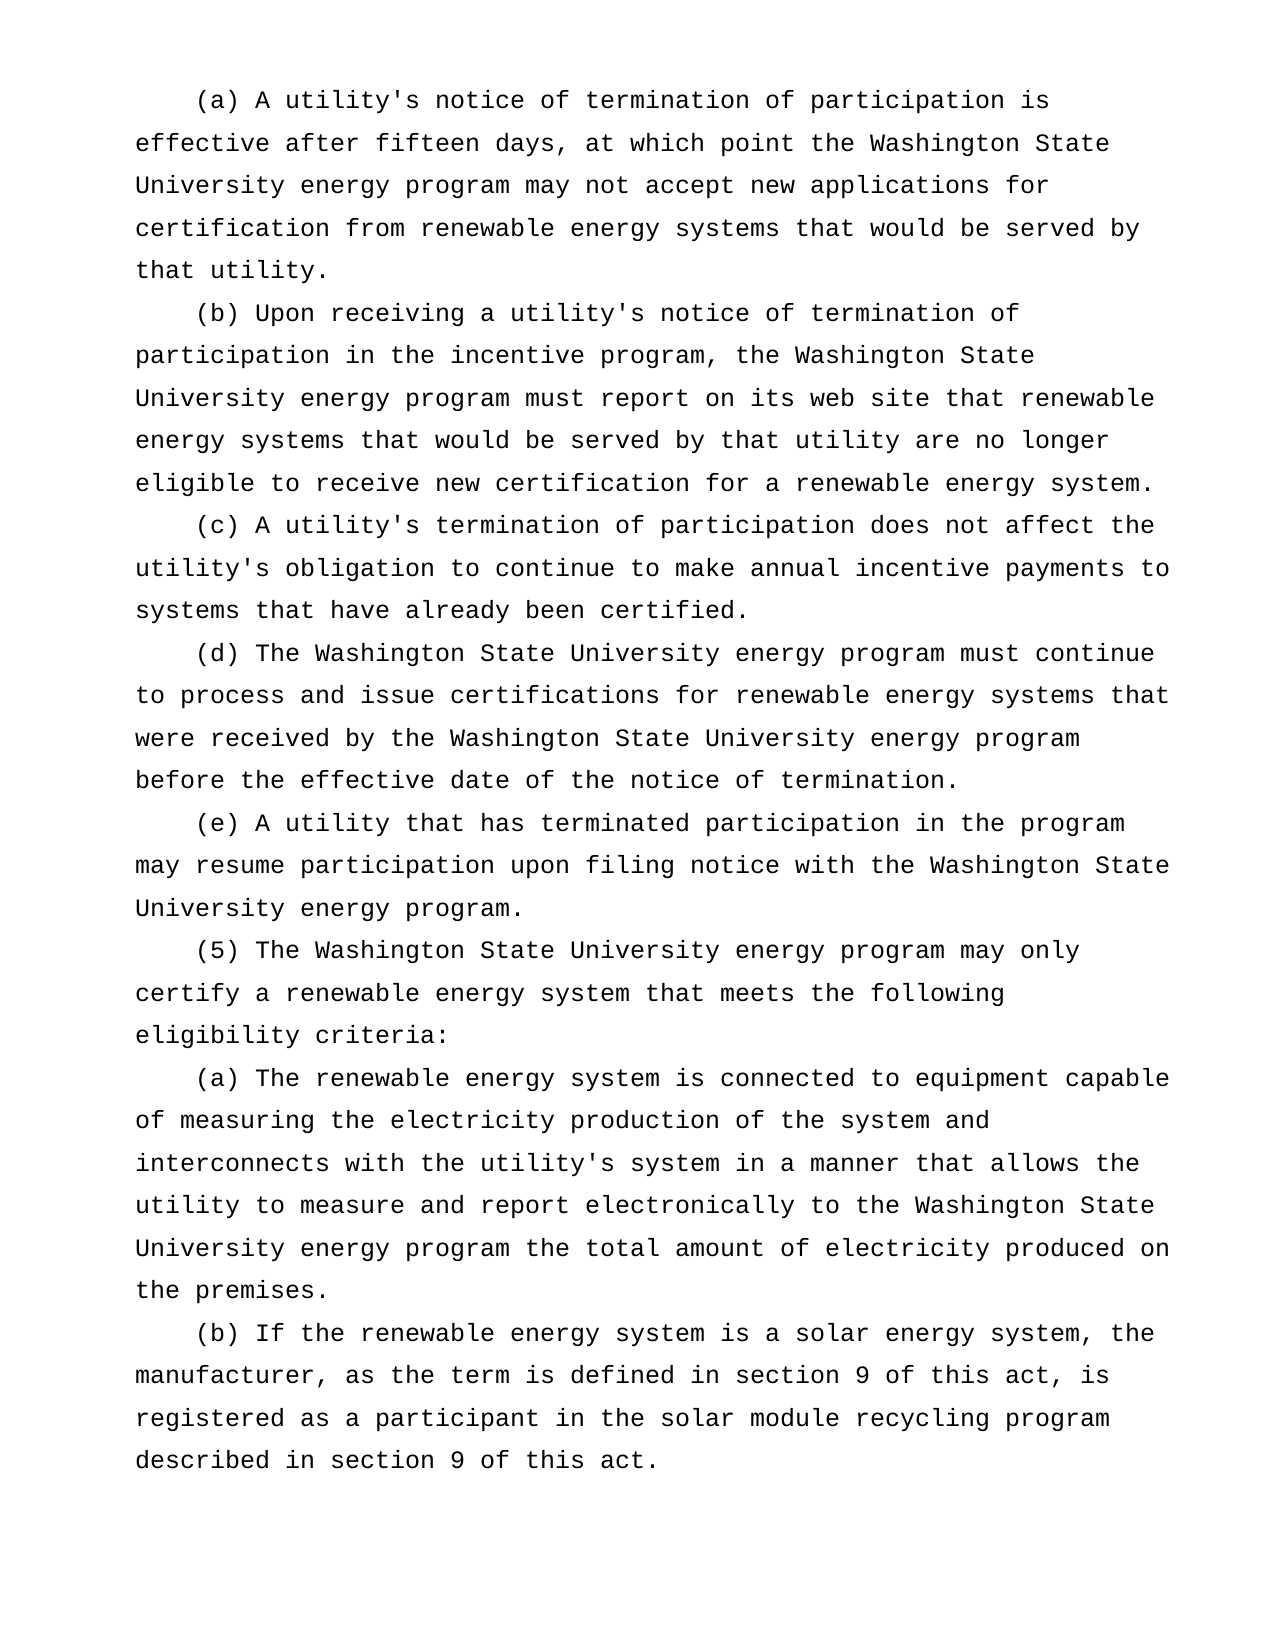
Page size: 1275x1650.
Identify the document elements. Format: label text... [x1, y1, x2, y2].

text (d) The Washington State University energy program must continue to process and issue certifications for renewable energy systems that were received by the Washington State University energy program before the effective date of the notice of termination. [135, 627, 1170, 797]
text (b) If the renewable energy system is a solar energy system, the manufacturer, as the term is defined in section 9 of this act, is registered as a participant in the solar module recycling program described in section 9 of this act. [135, 1307, 1170, 1477]
text (c) A utility's termination of participation does not affect the utility's obligation to continue to make annual incentive payments to systems that have already been certified. [135, 500, 1170, 627]
text (a) The renewable energy system is connected to equipment capable of measuring the electricity production of the system and interconnects with the utility's system in a manner that allows the utility to measure and report electronically to the Washington State University energy program the total amount of electricity produced on the premises. [135, 1052, 1170, 1307]
text (e) A utility that has terminated participation in the program may resume participation upon filing notice with the Washington State University energy program. [135, 797, 1170, 925]
text (5) The Washington State University energy program may only certify a renewable energy system that meets the following eligibility criteria: [135, 925, 1170, 1052]
text (b) Upon receiving a utility's notice of termination of participation in the incentive program, the Washington State University energy program must report on its web site that renewable energy systems that would be served by that utility are no longer eligible to receive new certification for a renewable energy system. [135, 287, 1170, 500]
text (a) A utility's notice of termination of participation is effective after fifteen days, at which point the Washington State University energy program may not accept new applications for certification from renewable energy systems that would be served by that utility. [135, 75, 1170, 287]
